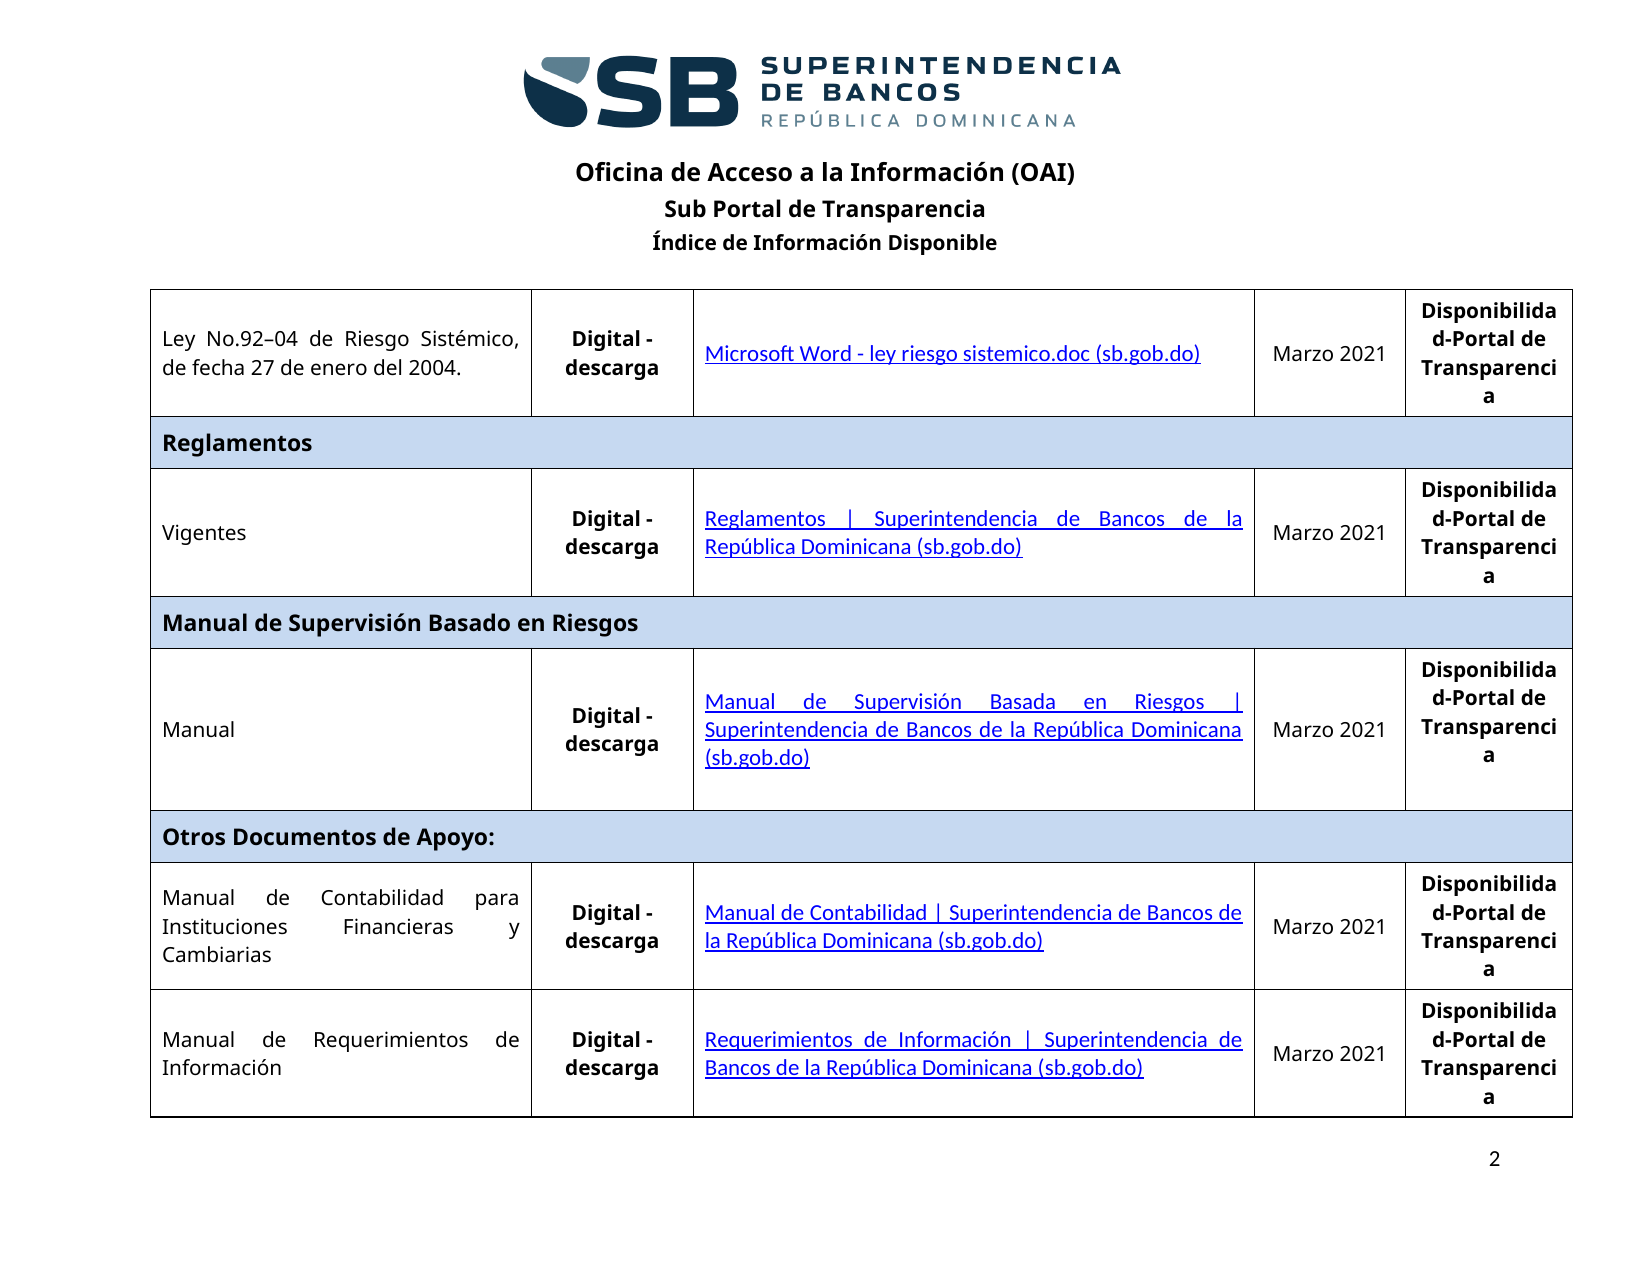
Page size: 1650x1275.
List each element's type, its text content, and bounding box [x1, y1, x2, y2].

table_cell Marzo 2021 [1255, 469, 1405, 596]
table_cell Marzo 2021 [1255, 990, 1405, 1116]
table_cell Digital -descarga [532, 649, 693, 810]
table_cell Reglamentos [151, 417, 1572, 468]
table_cell Requerimientos de Información | Superintendencia de Bancos de la República Dominicana (sb.gob.do) [694, 990, 1254, 1116]
table_cell Disponibilidad-Portal de Transparencia [1406, 863, 1572, 989]
table_cell Marzo 2021 [1255, 290, 1405, 416]
table_cell Marzo 2021 [1255, 863, 1405, 989]
table_cell Disponibilidad-Portal de Transparencia [1406, 290, 1572, 416]
table_cell Digital -descarga [532, 290, 693, 416]
table_cell Reglamentos | Superintendencia de Bancos de la República Dominicana (sb.gob.do) [694, 469, 1254, 596]
table_cell Microsoft Word - ley riesgo sistemico.doc (sb.gob.do) [694, 290, 1254, 416]
table_cell Digital -descarga [532, 863, 693, 989]
table_cell Vigentes [151, 469, 531, 596]
table_cell Ley No.92–04 de Riesgo Sistémico, de fecha 27 de enero del 2004. [151, 290, 531, 416]
table_cell Manual [151, 649, 531, 810]
table_cell Manual de Supervisión Basada en Riesgos | Superintendencia de Bancos de la República Dominicana (sb.gob.do) [694, 649, 1254, 810]
table_cell Manual de Contabilidad | Superintendencia de Bancos de la República Dominicana (sb.gob.do) [694, 863, 1254, 989]
table_cell Manual de Contabilidad para Instituciones Financieras y Cambiarias [151, 863, 531, 989]
table_cell Marzo 2021 [1255, 649, 1405, 810]
table_cell Disponibilidad-Portal de Transparencia [1406, 990, 1572, 1116]
table_cell Otros Documentos de Apoyo: [151, 811, 1572, 862]
table_cell Manual de Supervisión Basado en Riesgos [151, 597, 1572, 648]
table_cell Digital -descarga [532, 469, 693, 596]
table_cell Disponibilidad-Portal de Transparencia [1406, 649, 1572, 810]
table_cell Digital -descarga [532, 990, 693, 1116]
table_cell Manual de Requerimientos de Información [151, 990, 531, 1116]
picture [486, 29, 1164, 151]
table_cell Disponibilidad-Portal de Transparencia [1406, 469, 1572, 596]
